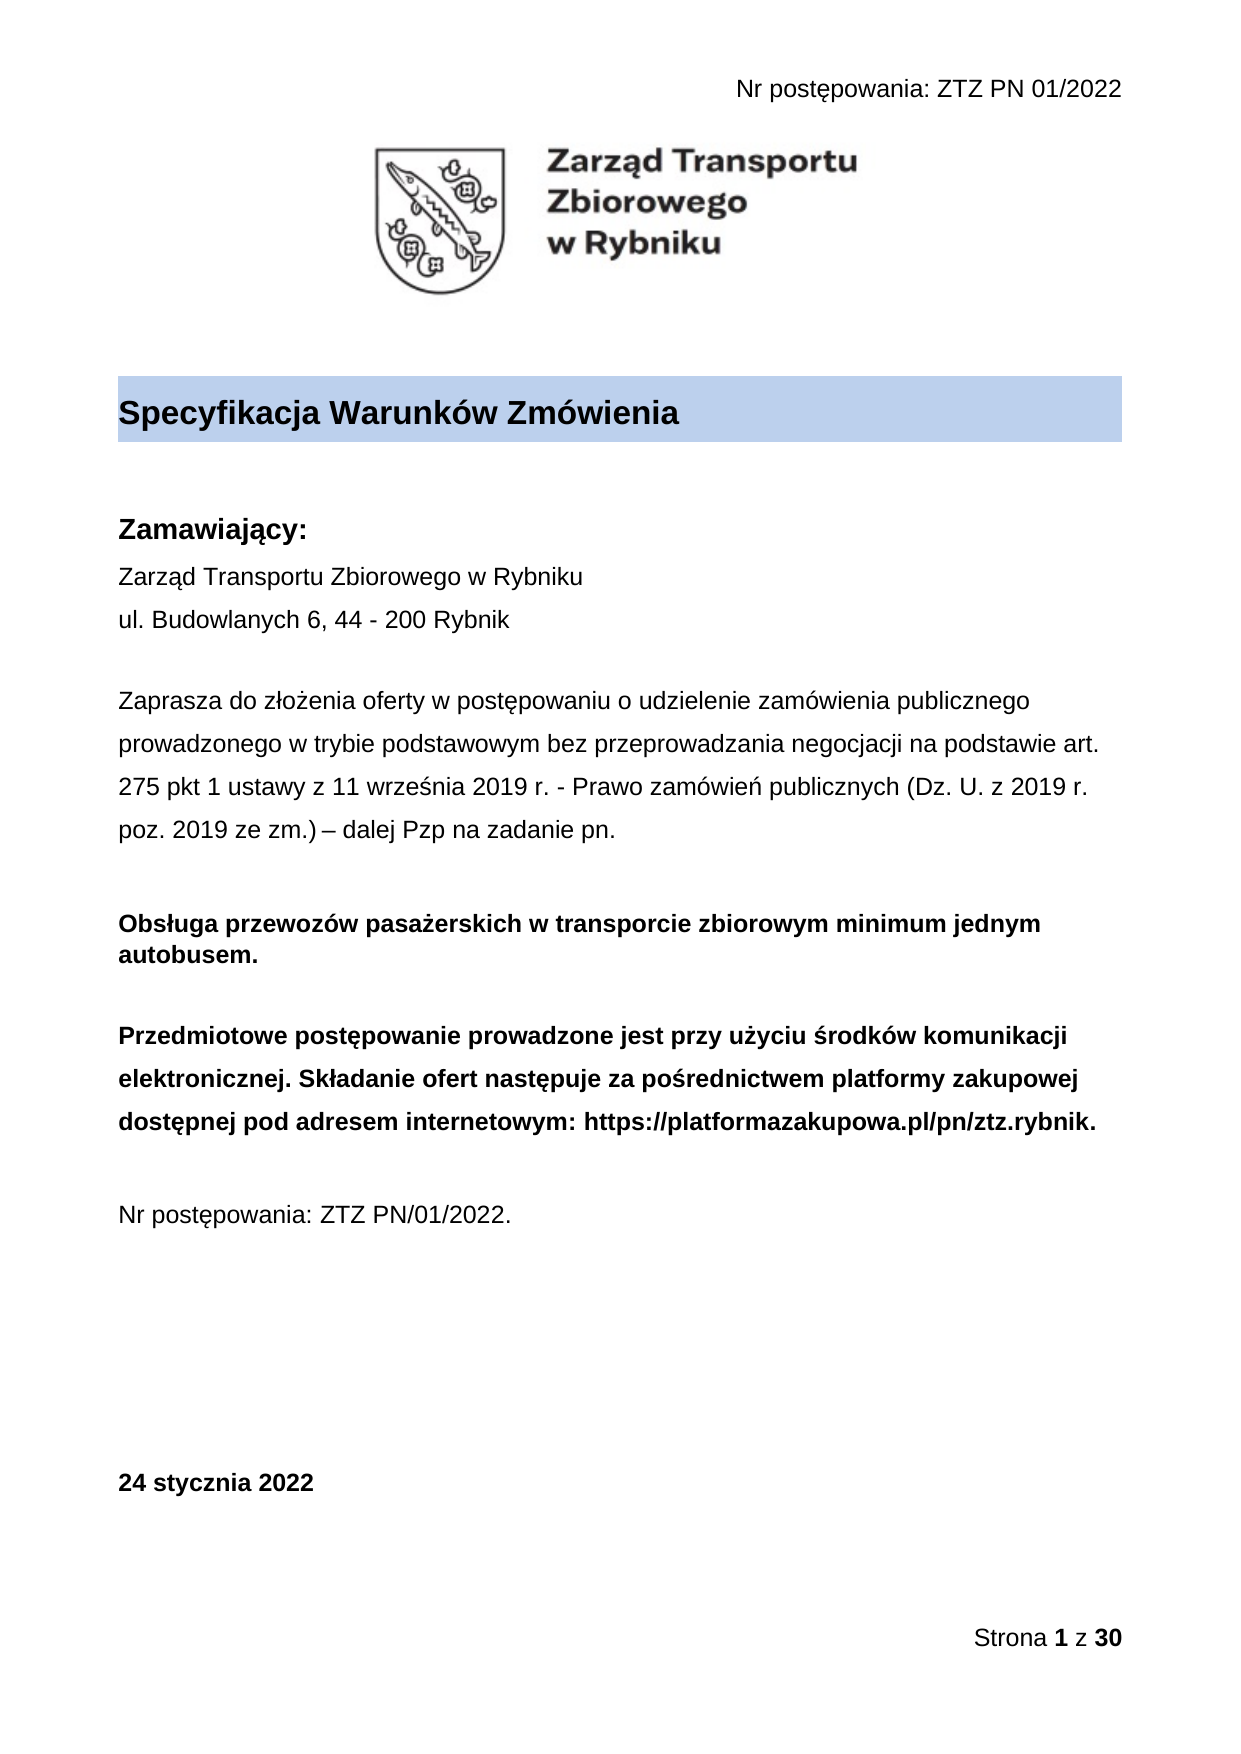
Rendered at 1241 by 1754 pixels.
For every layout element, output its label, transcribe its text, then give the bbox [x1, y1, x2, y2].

text Zaprasza do złożenia oferty w postępowaniu o udzielenie zamówienia publicznego prowadzonego w trybie podstawowym bez przeprowadzania negocjacji na podstawie art. 275 pkt 1 ustawy z 11 września 2019 r. - Prawo zamówień publicznych (Dz. U. z 2019 r. poz. 2019 ze zm.) – dalej Pzp na zadanie pn. [118, 686, 1122, 844]
text Zamawiający: [118, 512, 1122, 546]
text Obsługa przewozów pasażerskich w transporcie zbiorowym minimum jednym autobusem. [118, 909, 1122, 968]
picture [350, 118, 890, 311]
text Nr postępowania: ZTZ PN/01/2022. [118, 1200, 1122, 1229]
text Zarząd Transportu Zbiorowego w Rybniku [118, 562, 1122, 591]
text ul. Budowlanych 6, 44 - 200 Rybnik [118, 606, 1122, 634]
text 24 stycznia 2022 [118, 1468, 1122, 1497]
text Przedmiotowe postępowanie prowadzone jest przy użyciu środków komunikacji elektronicznej. Składanie ofert następuje za pośrednictwem platformy zakupowej dostępnej pod adresem internetowym: https://platformazakupowa.pl/pn/ztz.rybnik. [118, 1021, 1122, 1136]
text Specyfikacja Warunków Zmówienia [118, 376, 1122, 442]
